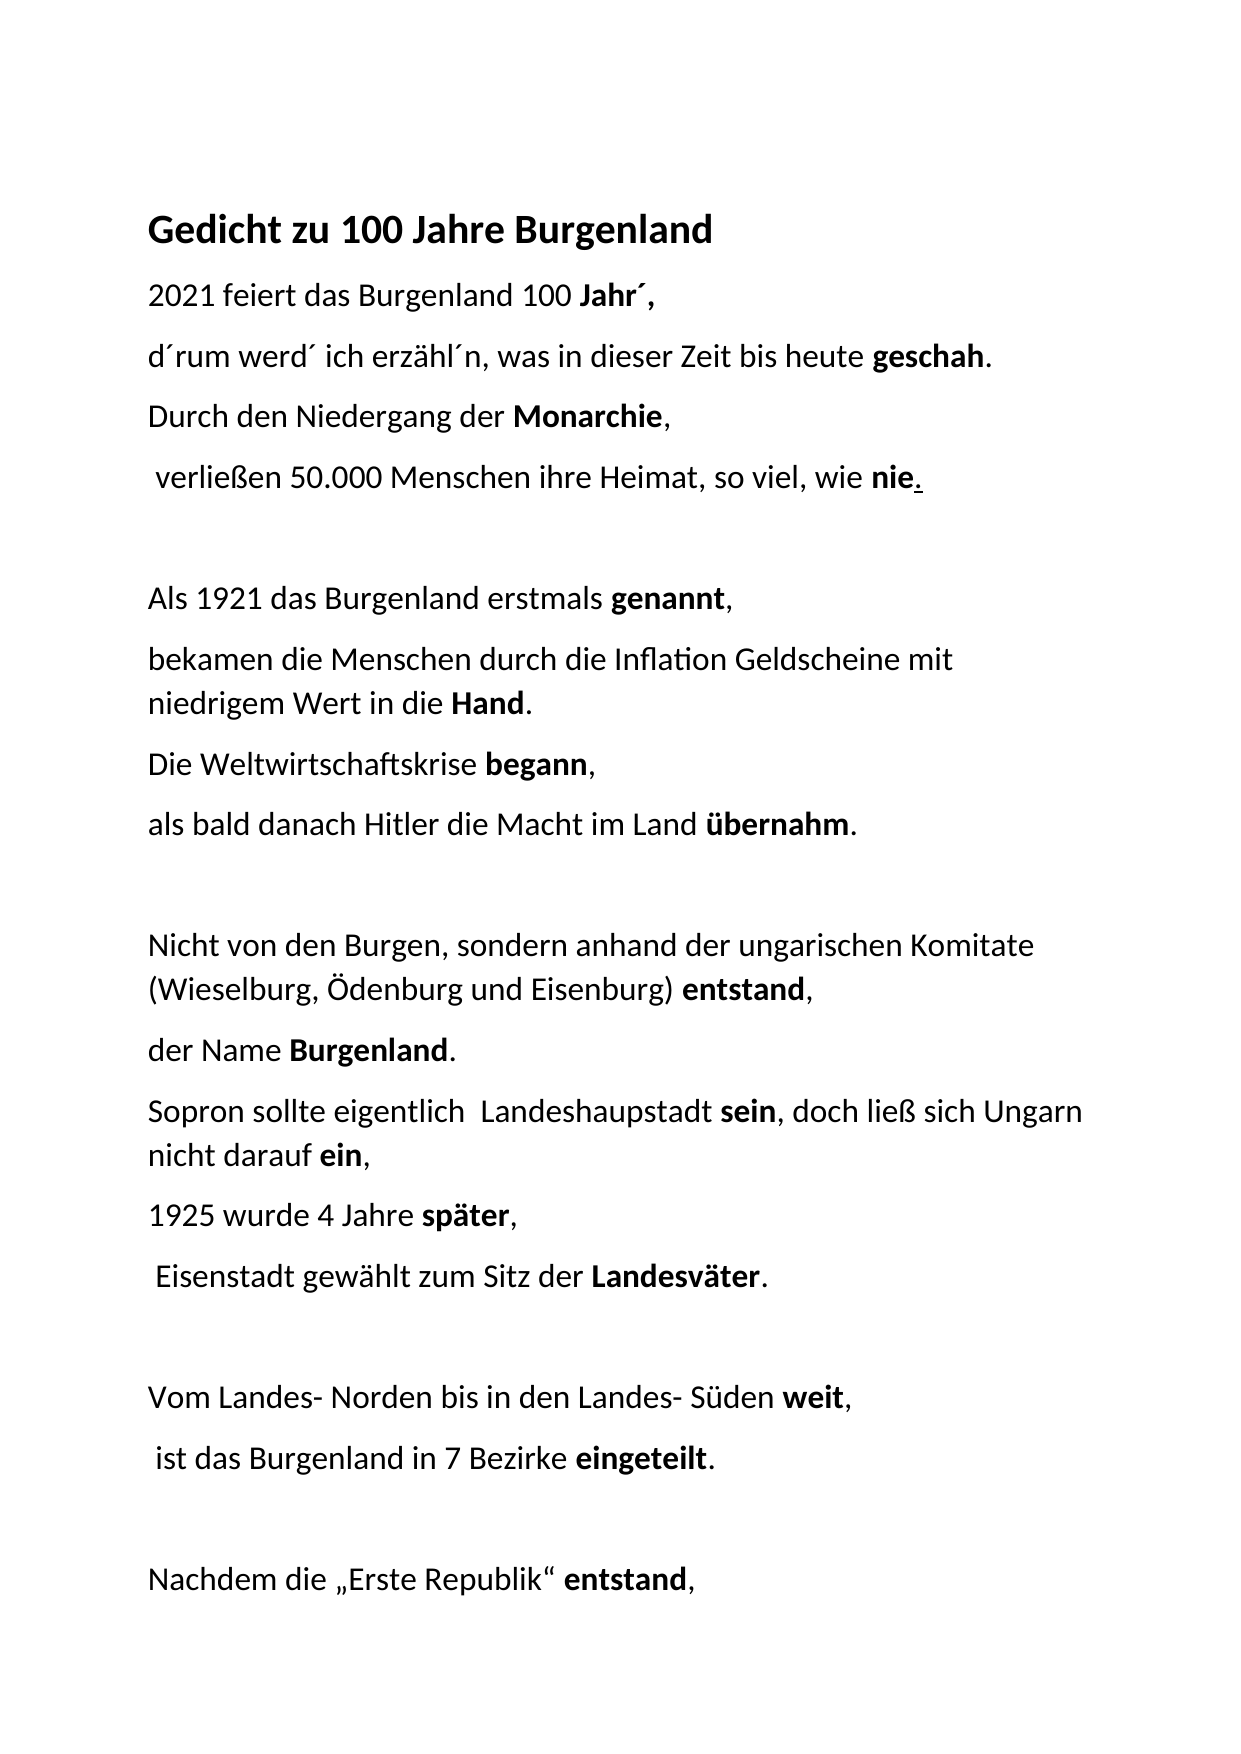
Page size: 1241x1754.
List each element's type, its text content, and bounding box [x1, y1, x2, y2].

text Sopron sollte eigentlich Landeshaupstadt sein, doch ließ sich Ungarn nicht darauf ein, [148, 1090, 1093, 1174]
text als bald danach Hitler die Macht im Land übernahm. [148, 803, 1093, 844]
text d´rum werd´ ich erzähl´n, was in dieser Zeit bis heute geschah. [148, 335, 1093, 376]
text Die Weltwirtschaftskrise begann, [148, 743, 1093, 783]
text Nachdem die „Erste Republik“ entstand, [148, 1558, 1093, 1599]
text Eisenstadt gewählt zum Sitz der Landesväter. [148, 1255, 1093, 1296]
text Durch den Niedergang der Monarchie, [148, 396, 1093, 436]
text verließen 50.000 Menschen ihre Heimat, so viel, wie nie. [148, 456, 1093, 497]
text Vom Landes- Norden bis in den Landes- Süden weit, [148, 1376, 1093, 1417]
text ist das Burgenland in 7 Bezirke eingeteilt. [148, 1437, 1093, 1477]
text bekamen die Menschen durch die Inflation Geldscheine mit niedrigem Wert in die Hand. [148, 638, 1093, 723]
text Nicht von den Burgen, sondern anhand der ungarischen Komitate (Wieselburg, Ödenburg und Eisenburg) entstand, [148, 924, 1093, 1009]
text 2021 feiert das Burgenland 100 Jahr´, [148, 274, 1093, 315]
text 1925 wurde 4 Jahre später, [148, 1194, 1093, 1235]
text der Name Burgenland. [148, 1029, 1093, 1070]
text Als 1921 das Burgenland erstmals genannt, [148, 577, 1093, 618]
text Gedicht zu 100 Jahre Burgenland [148, 203, 1093, 253]
